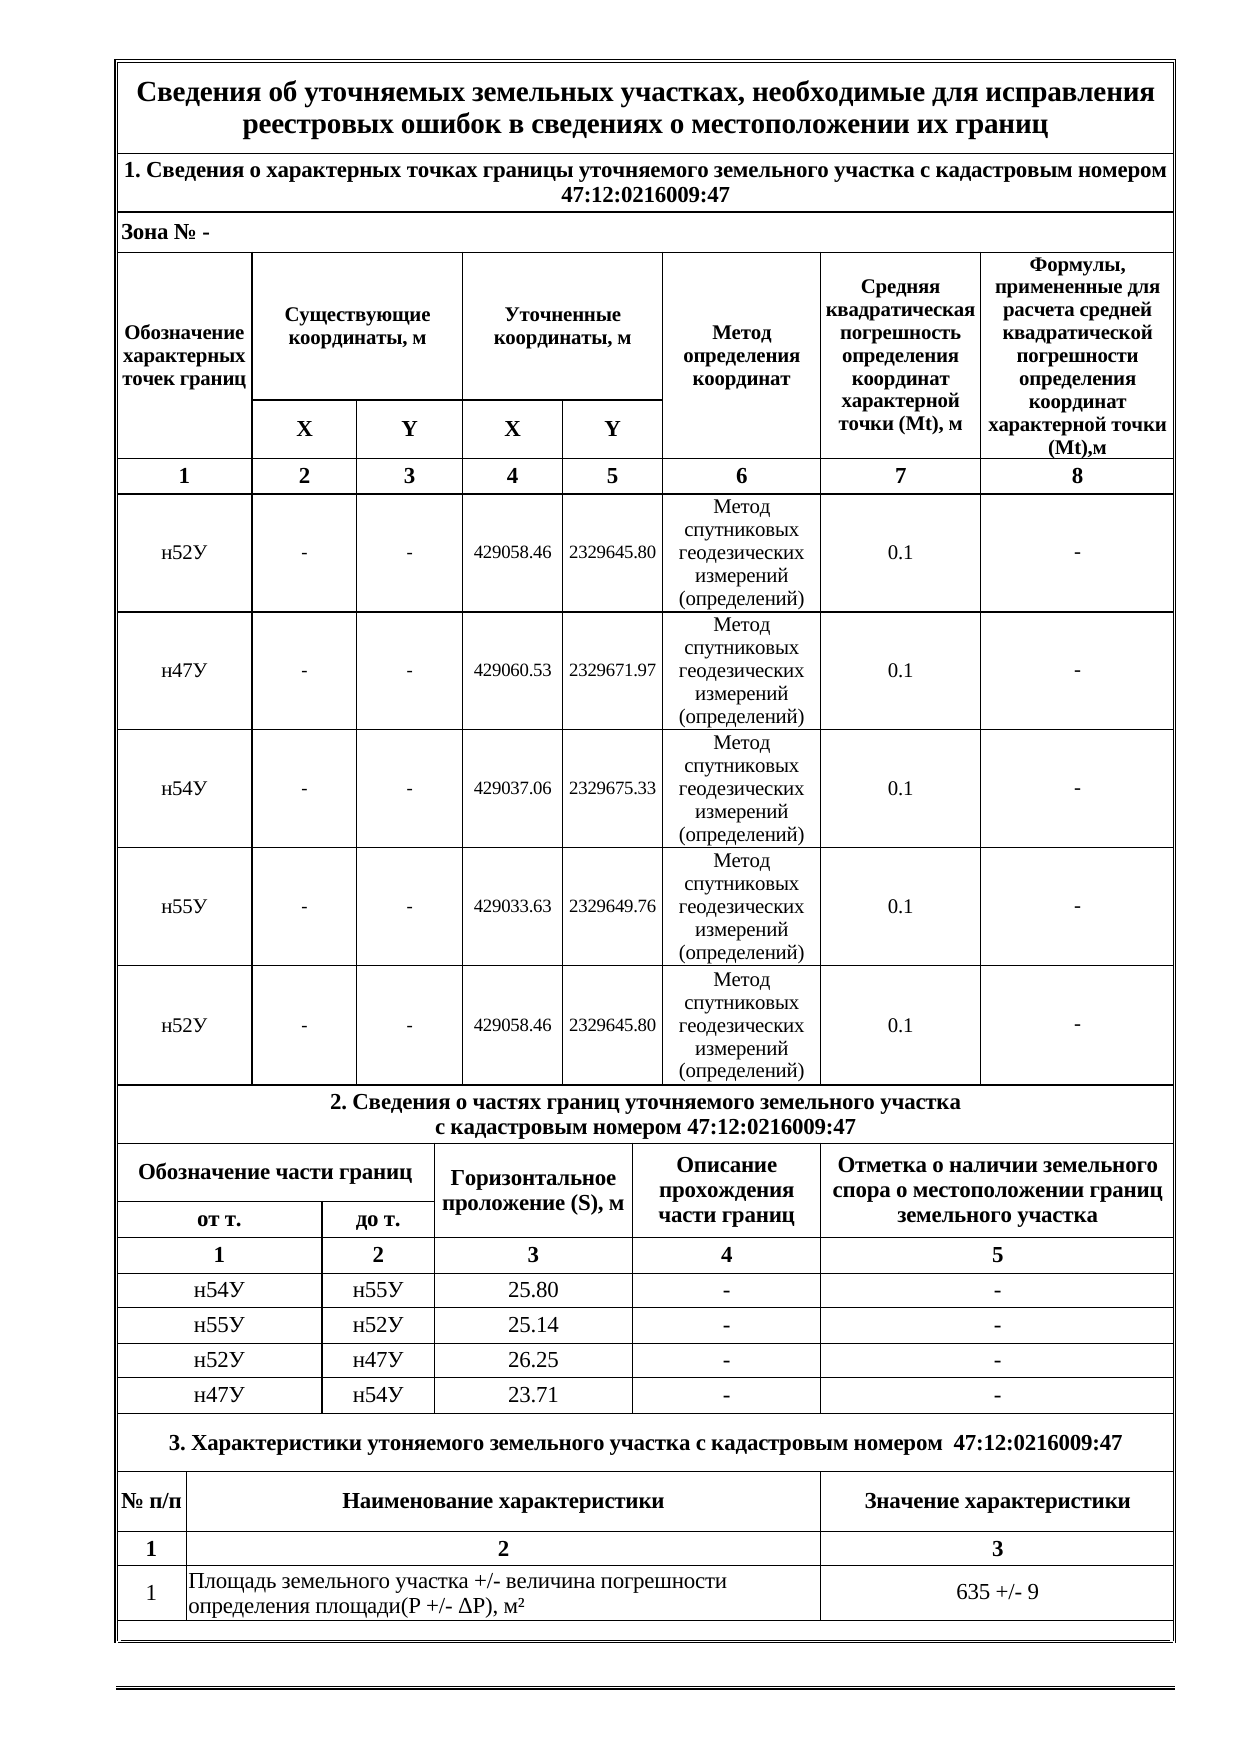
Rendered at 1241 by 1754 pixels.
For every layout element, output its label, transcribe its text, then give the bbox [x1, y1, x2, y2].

table_cell н52У [118, 966, 251, 1084]
table_cell - [981, 613, 1173, 729]
table_cell н47У [118, 613, 251, 729]
table_cell Уточненные координаты, м [463, 253, 662, 399]
table_cell 429058.46 [463, 495, 562, 611]
table_cell 1 [118, 1238, 321, 1272]
table_cell Обозначение части границ [118, 1144, 434, 1201]
table_cell 5 [821, 1238, 1173, 1272]
table_cell Обозначение характерных точек границ [118, 253, 251, 457]
table_cell 4 [633, 1238, 820, 1272]
table_cell - [633, 1344, 820, 1377]
table_cell - [357, 495, 462, 611]
table_cell Наименование характеристики [187, 1472, 820, 1531]
table_cell н55У [118, 848, 251, 965]
table_cell н52У [118, 1344, 321, 1377]
table_cell 26.25 [435, 1344, 632, 1377]
table_cell - [981, 848, 1173, 965]
table_cell 6 [663, 459, 820, 493]
table_cell - [821, 1378, 1173, 1413]
table_cell Площадь земельного участка +/- величина погрешности определения площади(Р +/- ΔР), м² [187, 1566, 820, 1620]
table_cell 4 [463, 459, 562, 493]
table_cell - [253, 966, 356, 1084]
table_cell н47У [118, 1378, 321, 1413]
table_cell 2329645.80 [563, 495, 662, 611]
table_cell Формулы, примененные для расчета средней квадратической погрешности определения координат характерной точки (Mt),м [981, 253, 1173, 457]
table_cell 1. Сведения о характерных точках границы уточняемого земельного участка с кадастровым номером 47:12:0216009:47 [118, 154, 1173, 211]
table_cell Метод определения координат [663, 253, 820, 457]
table_cell 3 [435, 1238, 632, 1272]
table_cell X [463, 401, 562, 457]
table_cell 0.1 [821, 730, 980, 847]
table_cell н55У [118, 1308, 321, 1343]
table_cell 0.1 [821, 495, 980, 611]
table_cell - [357, 613, 462, 729]
table_cell - [357, 848, 462, 965]
table_cell 429060.53 [463, 613, 562, 729]
table_cell 429033.63 [463, 848, 562, 965]
table_cell до т. [323, 1202, 434, 1237]
table_cell Средняя квадратическая погрешность определения координат характерной точки (Mt), м [821, 253, 980, 457]
table_cell н52У [323, 1308, 434, 1343]
table_cell Описание прохождения части границ [633, 1144, 820, 1237]
table_cell н55У [323, 1274, 434, 1307]
table_cell н54У [118, 1274, 321, 1307]
table_cell 5 [563, 459, 662, 493]
table_cell - [821, 1274, 1173, 1307]
table_cell - [821, 1308, 1173, 1343]
table_cell - [821, 1344, 1173, 1377]
table_cell Отметка о наличии земельного спора о местоположении границ земельного участка [821, 1144, 1173, 1237]
table_cell н54У [118, 730, 251, 847]
table_cell 0.1 [821, 613, 980, 729]
table_cell Значение характеристики [821, 1472, 1173, 1531]
table_cell 23.71 [435, 1378, 632, 1413]
table_cell 7 [821, 459, 980, 493]
table_cell Сведения об уточняемых земельных участках, необходимые для исправления реестровых ошибок в сведениях о местоположении их границ [118, 63, 1173, 153]
table_cell 0.1 [821, 848, 980, 965]
table_cell н47У [323, 1344, 434, 1377]
table_cell - [253, 495, 356, 611]
table_cell Y [563, 401, 662, 457]
table_cell - [253, 848, 356, 965]
table_cell 2329649.76 [563, 848, 662, 965]
table_cell - [981, 966, 1173, 1084]
table_cell 1 [118, 1532, 186, 1565]
table_cell 429037.06 [463, 730, 562, 847]
table_cell н52У [118, 495, 251, 611]
table_cell 2329675.33 [563, 730, 662, 847]
table_cell - [253, 613, 356, 729]
table_cell 3. Характеристики утоняемого земельного участка с кадастровым номером 47:12:0216009:47 [118, 1414, 1173, 1471]
table_cell Метод спутниковых геодезических измерений (определений) [663, 730, 820, 847]
table_cell Зона № - [118, 213, 1173, 252]
table_cell Метод спутниковых геодезических измерений (определений) [663, 966, 820, 1084]
table_cell Метод спутниковых геодезических измерений (определений) [663, 495, 820, 611]
table_cell 1 [118, 1566, 186, 1620]
table_cell Горизонтальное проложение (S), м [435, 1144, 632, 1237]
table_cell 2 [323, 1238, 434, 1272]
table_cell - [357, 730, 462, 847]
table_cell - [633, 1274, 820, 1307]
table_cell 429058.46 [463, 966, 562, 1084]
table_cell Существующие координаты, м [253, 253, 462, 399]
table_cell Метод спутниковых геодезических измерений (определений) [663, 848, 820, 965]
table_cell 2. Сведения о частях границ уточняемого земельного участка с кадастровым номером 47:12:0216009:47 [118, 1086, 1173, 1143]
table_cell - [357, 966, 462, 1084]
table_cell 635 +/- 9 [821, 1566, 1173, 1620]
table_cell 3 [821, 1532, 1173, 1565]
table_cell 25.14 [435, 1308, 632, 1343]
table_cell н54У [323, 1378, 434, 1413]
table_cell 0.1 [821, 966, 980, 1084]
table_cell № п/п [118, 1472, 186, 1531]
table_cell - [633, 1378, 820, 1413]
table_cell 2329671.97 [563, 613, 662, 729]
table_cell Y [357, 401, 462, 457]
table_cell - [981, 495, 1173, 611]
table_cell 2329645.80 [563, 966, 662, 1084]
table_cell [116, 1640, 1174, 1686]
table_cell 2 [187, 1532, 820, 1565]
table_cell 1 [118, 459, 251, 493]
table_cell - [981, 730, 1173, 847]
table_cell 25.80 [435, 1274, 632, 1307]
table_cell 3 [357, 459, 462, 493]
table_cell Метод спутниковых геодезических измерений (определений) [663, 613, 820, 729]
table_cell 2 [253, 459, 356, 493]
table_cell - [253, 730, 356, 847]
table_cell - [633, 1308, 820, 1343]
table_cell [118, 1621, 1173, 1639]
table_cell X [253, 401, 356, 457]
table_cell от т. [118, 1202, 321, 1237]
table_cell 8 [981, 459, 1173, 493]
